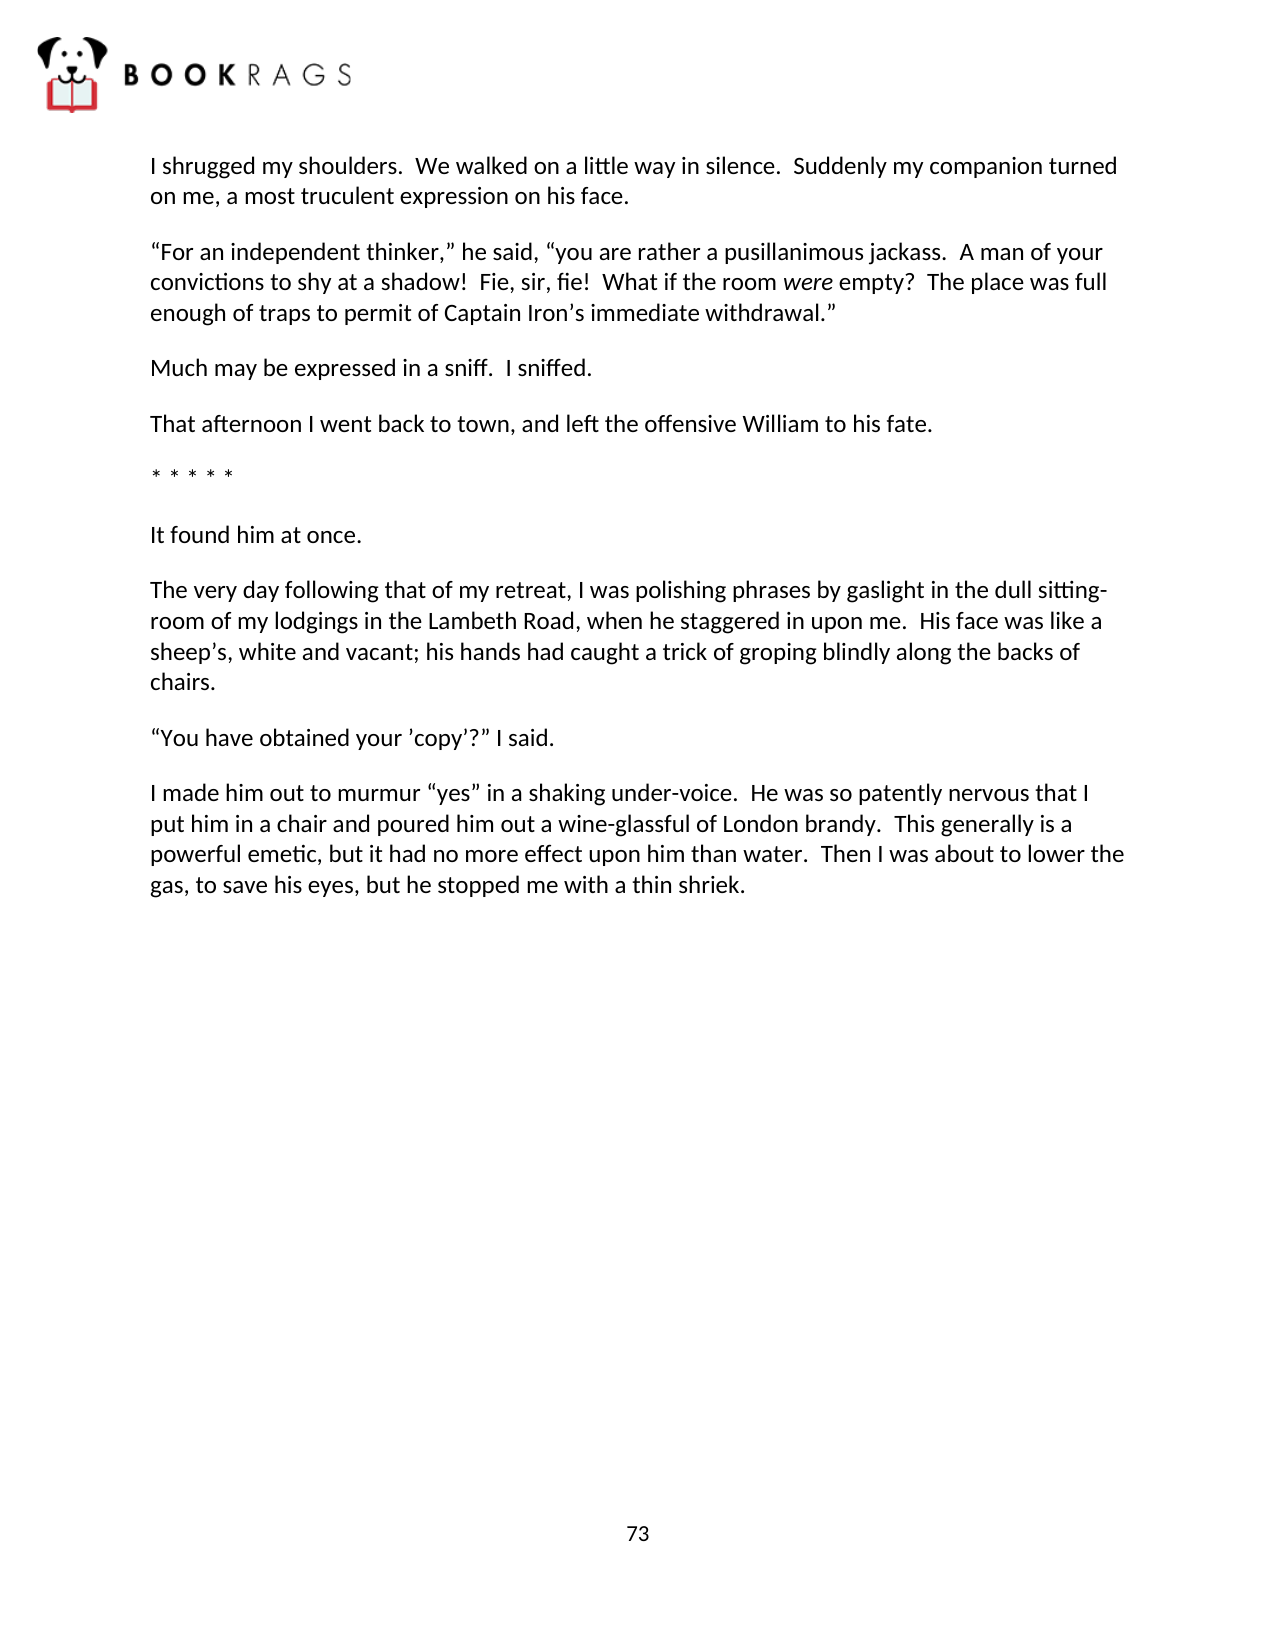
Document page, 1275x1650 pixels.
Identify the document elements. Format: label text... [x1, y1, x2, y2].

text I shrugged my shoulders. We walked on a little way in silence. Suddenly my companion turned on me, a most truculent expression on his face. [150, 150, 1125, 211]
text Much may be expressed in a sniff. I sniffed. [150, 353, 1125, 383]
text The very day following that of my retreat, I was polishing phrases by gaslight in the dull sitting-room of my lodgings in the Lambeth Road, when he staggered in upon me. His face was like a sheep’s, white and vacant; his hands had caught a trick of groping blindly along the backs of chairs. [150, 575, 1125, 697]
text * * * * * [150, 464, 1125, 494]
text That afternoon I went back to town, and left the offensive William to his fate. [150, 408, 1125, 439]
text I made him out to murmur “yes” in a shaking under-voice. He was so patently nervous that I put him in a chair and poured him out a wine-glassful of London brandy. This generally is a powerful emetic, but it had no more effect upon him than water. Then I was about to lower the gas, to save his eyes, but he stopped me with a thin shriek. [150, 777, 1125, 899]
text “You have obtained your ’copy’?” I said. [150, 722, 1125, 752]
picture [37, 37, 351, 113]
text “For an independent thinker,” he said, “you are rather a pusillanimous jackass. A man of your convictions to shy at a shadow! Fie, sir, fie! What if the room were empty? The place was full enough of traps to permit of Captain Iron’s immediate withdrawal.” [150, 236, 1125, 328]
text It found him at once. [150, 519, 1125, 550]
